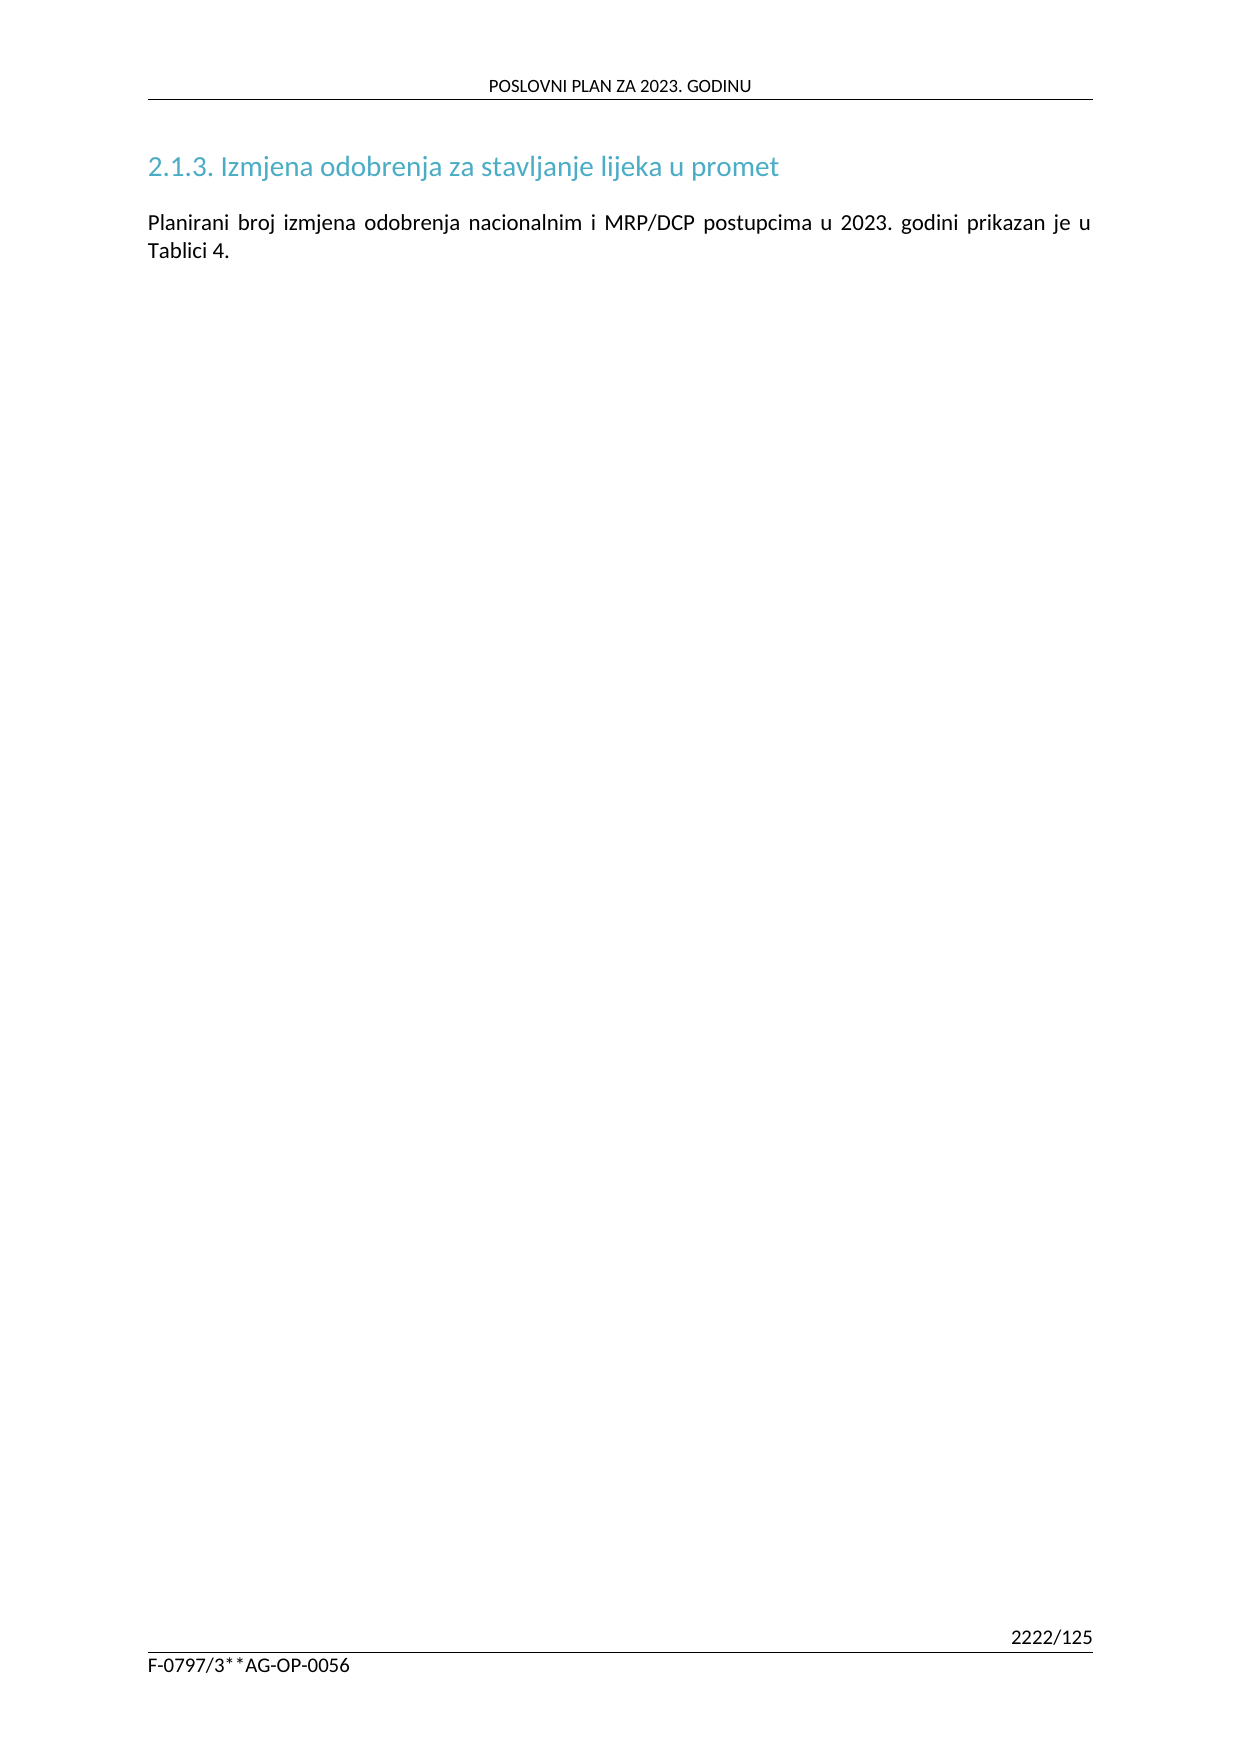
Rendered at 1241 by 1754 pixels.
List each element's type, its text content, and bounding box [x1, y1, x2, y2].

text Planirani broj izmjena odobrenja nacionalnim i MRP/DCP postupcima u 2023. godini prikazan je u Tablici 4. [148, 208, 1093, 264]
subtitle 2.1.3. Izmjena odobrenja za stavljanje lijeka u promet [148, 148, 1093, 183]
